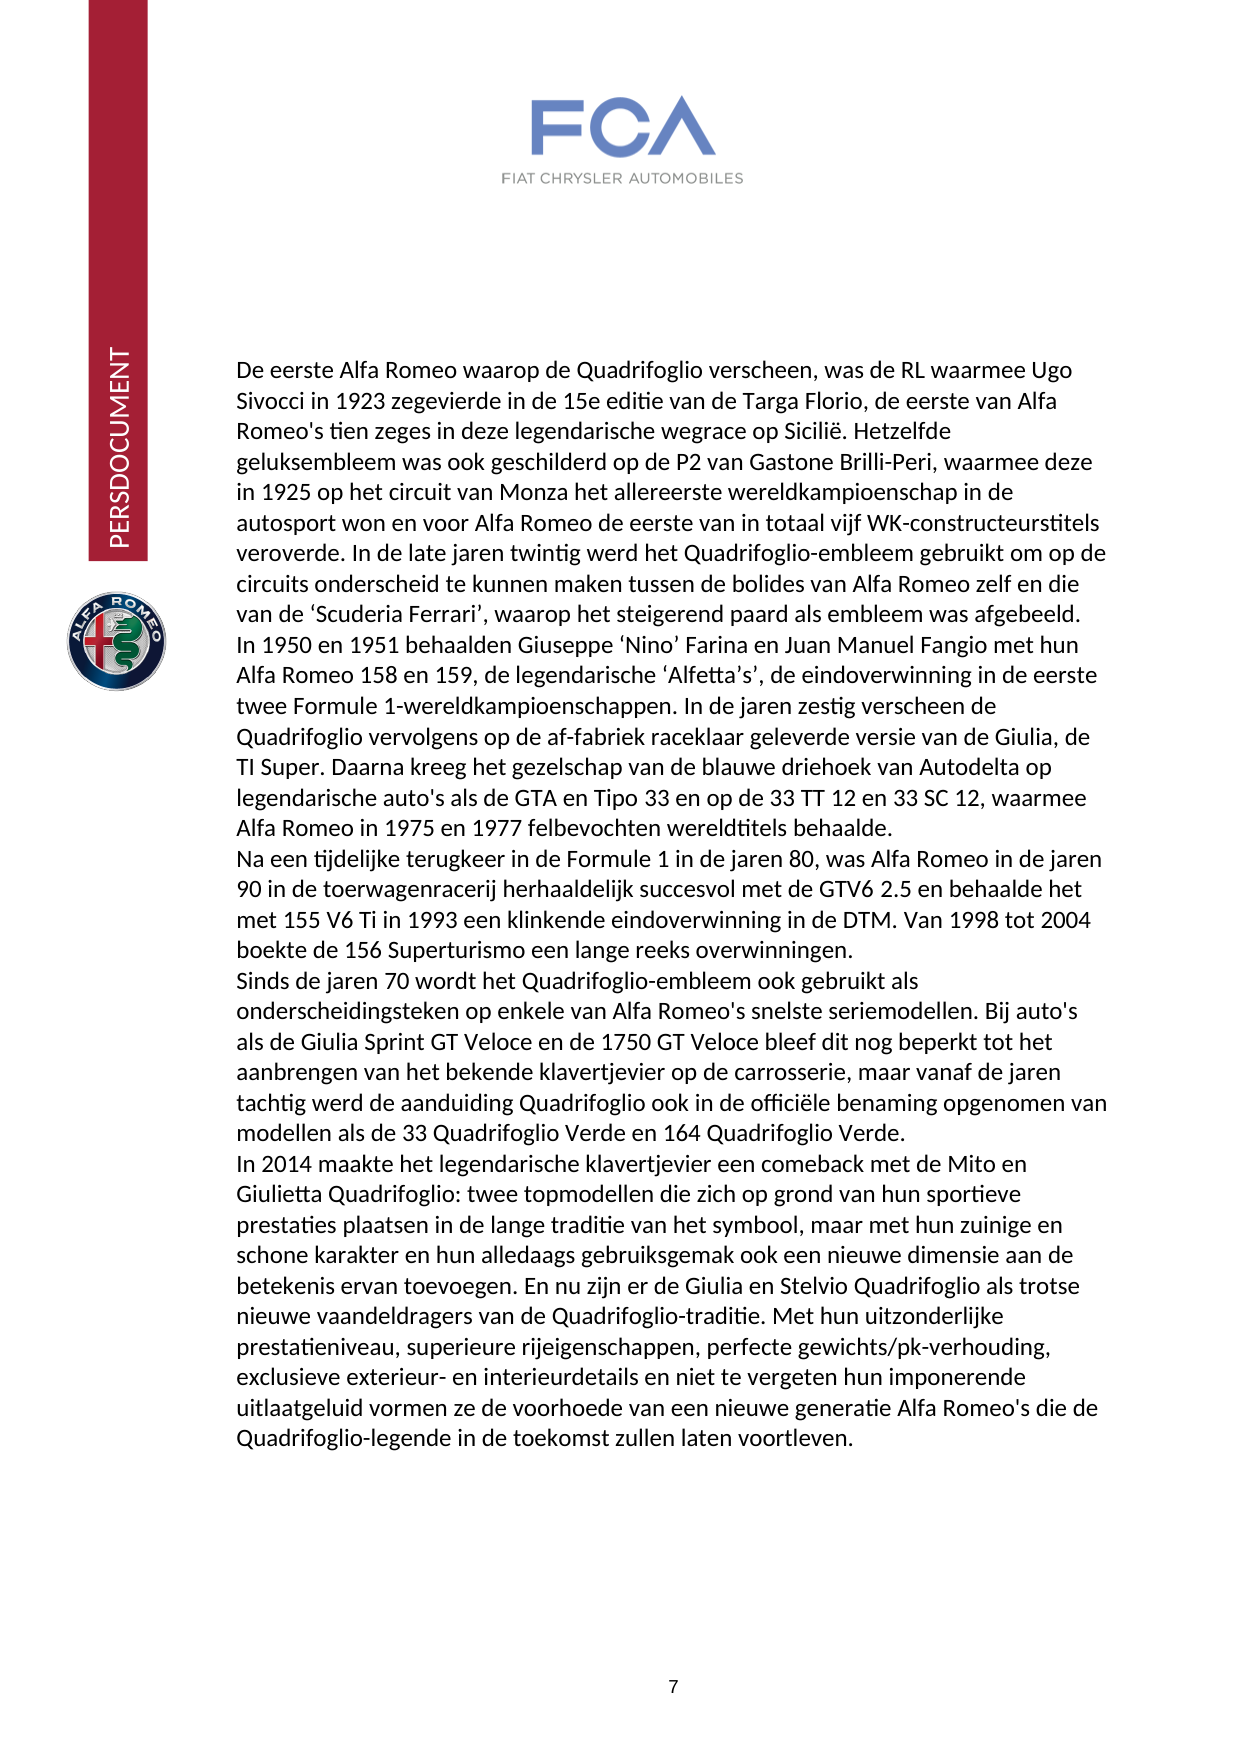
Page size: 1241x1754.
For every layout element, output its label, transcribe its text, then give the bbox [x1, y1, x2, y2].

picture [23, 548, 209, 734]
text Sinds de jaren 70 wordt het Quadrifoglio-embleem ook gebruikt als onderscheidingsteken op enkele van Alfa Romeo's snelste seriemodellen. Bij auto's als de Giulia Sprint GT Veloce en de 1750 GT Veloce bleef dit nog beperkt tot het aanbrengen van het bekende klavertjevier op de carrosserie, maar vanaf de jaren tachtig werd de aanduiding Quadrifoglio ook in de officiële benaming opgenomen van modellen als de 33 Quadrifoglio Verde en 164 Quadrifoglio Verde. [236, 965, 1110, 1148]
text Na een tijdelijke terugkeer in de Formule 1 in de jaren 80, was Alfa Romeo in de jaren 90 in de toerwagenracerij herhaaldelijk succesvol met de GTV6 2.5 en behaalde het met 155 V6 Ti in 1993 een klinkende eindoverwinning in de DTM. Van 1998 tot 2004 boekte de 156 Superturismo een lange reeks overwinningen. [236, 843, 1110, 965]
text In 2014 maakte het legendarische klavertjevier een comeback met de Mito en Giulietta Quadrifoglio: twee topmodellen die zich op grond van hun sportieve prestaties plaatsen in de lange traditie van het symbool, maar met hun zuinige en schone karakter en hun alledaags gebruiksgemak ook een nieuwe dimensie aan de betekenis ervan toevoegen. En nu zijn er de Giulia en Stelvio Quadrifoglio als trotse nieuwe vaandeldragers van de Quadrifoglio-traditie. Met hun uitzonderlijke prestatieniveau, superieure rijeigenschappen, perfecte gewichts/pk-verhouding, exclusieve exterieur- en interieurdetails en niet te vergeten hun imponerende uitlaatgeluid vormen ze de voorhoede van een nieuwe generatie Alfa Romeo's die de Quadrifoglio-legende in de toekomst zullen laten voortleven. [236, 1148, 1110, 1453]
text De eerste Alfa Romeo waarop de Quadrifoglio verscheen, was de RL waarmee Ugo Sivocci in 1923 zegevierde in de 15e editie van de Targa Florio, de eerste van Alfa Romeo's tien zeges in deze legendarische wegrace op Sicilië. Hetzelfde geluksembleem was ook geschilderd op de P2 van Gastone Brilli-Peri, waarmee deze in 1925 op het circuit van Monza het allereerste wereldkampioenschap in de autosport won en voor Alfa Romeo de eerste van in totaal vijf WK-constructeurstitels veroverde. In de late jaren twintig werd het Quadrifoglio-embleem gebruikt om op de circuits onderscheid te kunnen maken tussen de bolides van Alfa Romeo zelf en die van de ‘Scuderia Ferrari’, waarop het steigerend paard als embleem was afgebeeld. [236, 354, 1110, 629]
text In 1950 en 1951 behaalden Giuseppe ‘Nino’ Farina en Juan Manuel Fangio met hun Alfa Romeo 158 en 159, de legendarische ‘Alfetta’s’, de eindoverwinning in de eerste twee Formule 1-wereldkampioenschappen. In de jaren zestig verscheen de Quadrifoglio vervolgens op de af-fabriek raceklaar geleverde versie van de Giulia, de TI Super. Daarna kreeg het gezelschap van de blauwe driehoek van Autodelta op legendarische auto's als de GTA en Tipo 33 en op de 33 TT 12 en 33 SC 12, waarmee Alfa Romeo in 1975 en 1977 felbevochten wereldtitels behaalde. [236, 629, 1110, 843]
picture [502, 88, 748, 193]
